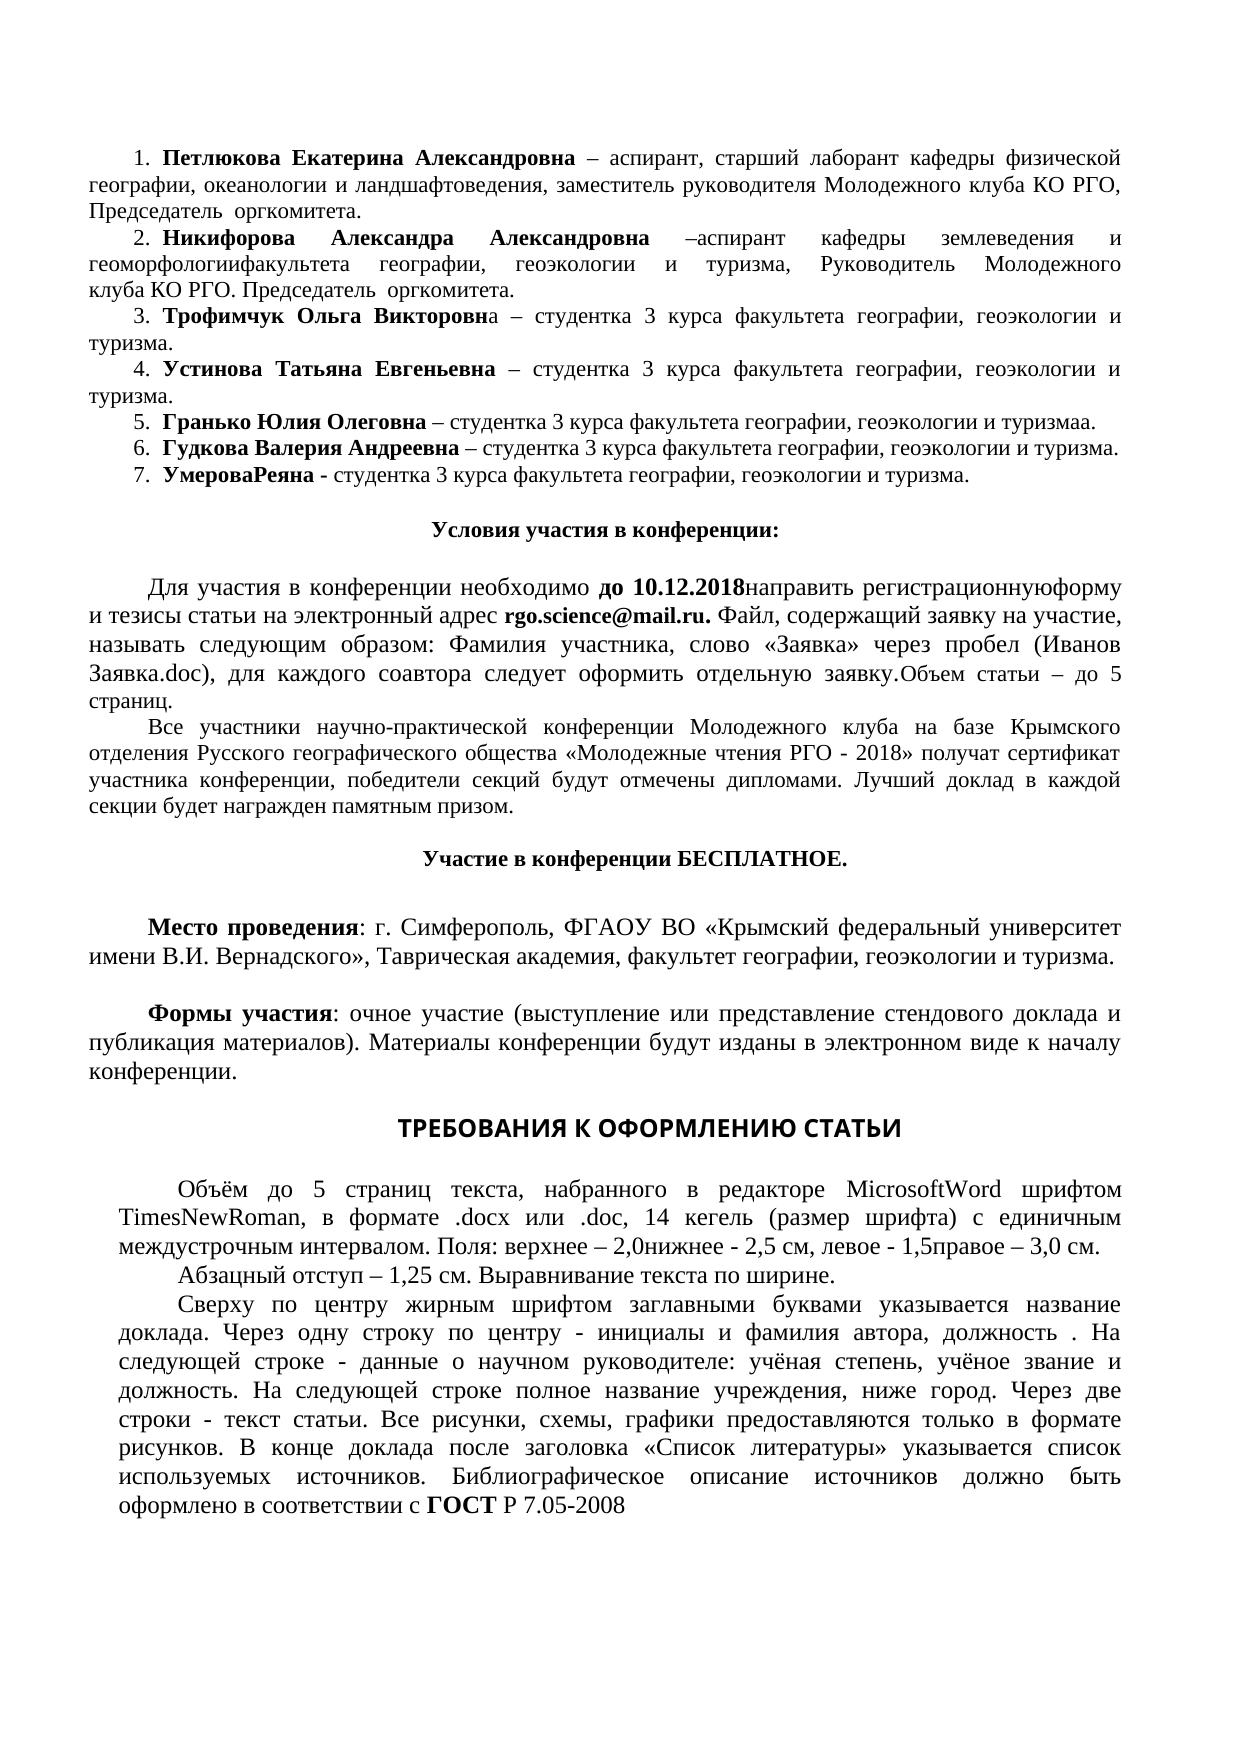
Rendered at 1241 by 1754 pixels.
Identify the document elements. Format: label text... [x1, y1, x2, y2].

text Условия участия в конференции: [89, 516, 1122, 543]
list Устинова Татьяна Евгеньевна – студентка 3 курса факультета географии, геоэкологии и туризма. [89, 355, 1122, 408]
text Участие в конференции БЕСПЛАТНОЕ. [89, 845, 1122, 871]
list Трофимчук Ольга Викторовна – студентка 3 курса факультета географии, геоэкологии и туризма. [89, 303, 1122, 355]
text Сверху по центру жирным шрифтом заглавными буквами указывается название доклада. Через одну строку по центру - инициалы и фамилия автора, должность . На следующей строке - данные о научном руководителе: учёная степень, учёное звание и должность. На следующей строке полное название учреждения, ниже город. Через две строки - текст статьи. Все рисунки, схемы, графики предоставляются только в формате рисунков. В конце доклада после заголовка «Список литературы» указывается список используемых источников. Библиографическое описание источников должно быть оформлено в соответствии с ГОСТ Р 7.05-2008 [118, 1289, 1122, 1519]
text Требования к оформлению СТАТЬИ [118, 1111, 1122, 1145]
text Формы участия: очное участие (выступление или представление стендового доклада и публикация материалов). Материалы конференции будут изданы в электронном виде к началу конференции. [89, 998, 1122, 1084]
list Никифорова Александра Александровна –аспирант кафедры землеведения и геоморфологиифакультета географии, геоэкологии и туризма, Руководитель Молодежного клуба КО РГО. Председатель оргкомитета. [89, 223, 1122, 303]
text Объём до 5 страниц текста, набранного в редакторе MicrosoftWord шрифтом TimesNewRoman, в формате .docx или .doc, 14 кегель (размер шрифта) с единичным междустрочным интервалом. Поля: верхнее – 2,0нижнее - 2,5 см, левое - 1,5правое – 3,0 см. [118, 1174, 1122, 1260]
list УмероваРеяна - студентка 3 курса факультета географии, геоэкологии и туризма. [89, 461, 1122, 487]
text Для участия в конференции необходимо до 10.12.2018направить регистрационнуюформу и тезисы статьи на электронный адрес rgo.science@mail.ru. Файл, содержащий заявку на участие, называть следующим образом: Фамилия участника, слово «Заявка» через пробел (Иванов Заявка.doc), для каждого соавтора следует оформить отдельную заявку.Объем статьи – до 5 страниц. [89, 572, 1122, 713]
list Гудкова Валерия Андреевна – студентка 3 курса факультета географии, геоэкологии и туризма. [89, 434, 1122, 461]
list Гранько Юлия Олеговна – студентка 3 курса факультета географии, геоэкологии и туризмаа. [89, 408, 1122, 434]
text Все участники научно-практической конференции Молодежного клуба на базе Крымского отделения Русского географического общества «Молодежные чтения РГО - 2018» получат сертификат участника конференции, победители секций будут отмечены дипломами. Лучший доклад в каждой секции будет награжден памятным призом. [89, 713, 1122, 818]
list Петлюкова Екатерина Александровна – аспирант, старший лаборант кафедры физической географии, океанологии и ландшафтоведения, заместитель руководителя Молодежного клуба КО РГО, Председатель оргкомитета. [89, 144, 1122, 223]
text Место проведения: г. Симферополь, ФГАОУ ВО «Крымский федеральный университет имени В.И. Вернадского», Таврическая академия, факультет географии, геоэкологии и туризма. [89, 912, 1122, 969]
text Абзацный отступ – 1,25 cм. Выравнивание текста по ширине. [118, 1260, 1122, 1289]
